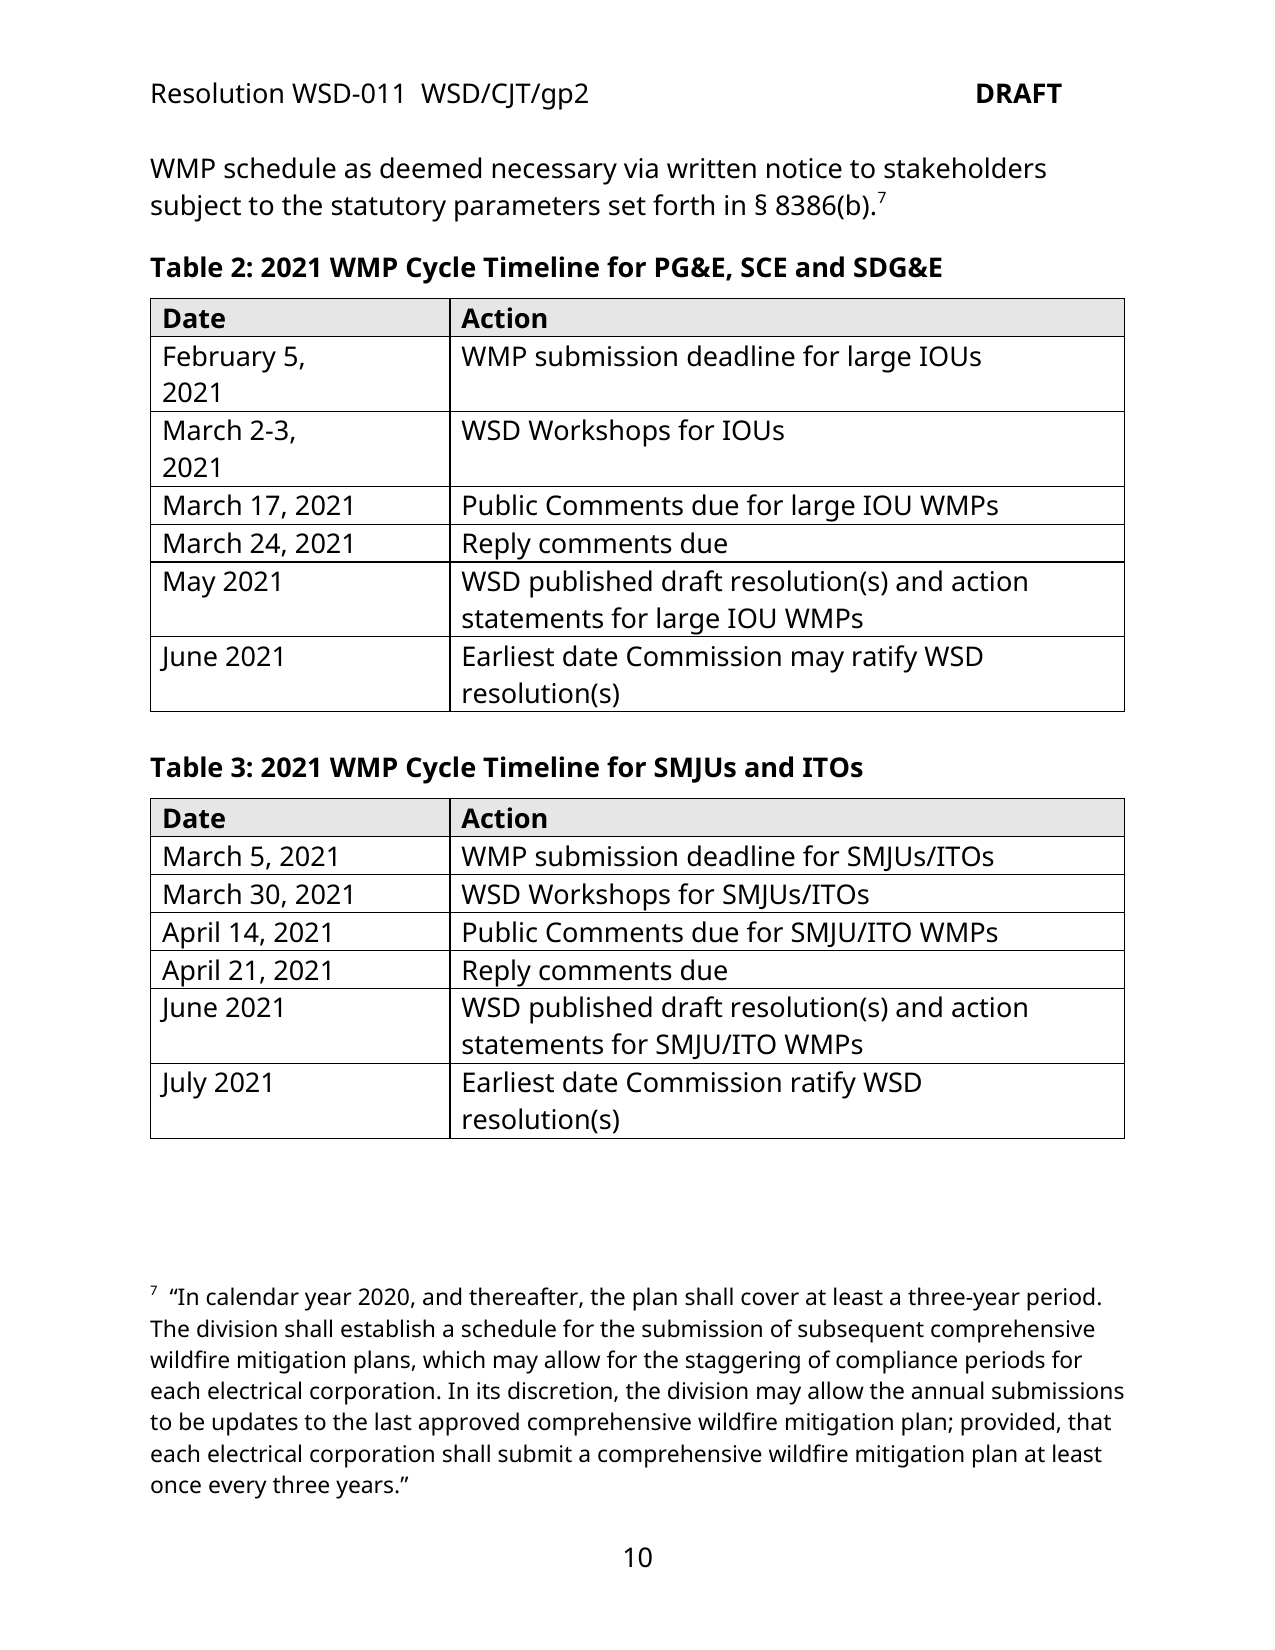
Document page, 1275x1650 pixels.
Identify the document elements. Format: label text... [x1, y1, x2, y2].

text Table 3: 2021 WMP Cycle Timeline for SMJUs and ITOs [150, 749, 1050, 786]
table_cell February 5, 2021 [151, 337, 449, 411]
table_cell April 21, 2021 [151, 951, 449, 988]
table_header Action [451, 299, 1124, 336]
table_cell WSD Workshops for SMJUs/ITOs [451, 875, 1124, 912]
table_cell WMP submission deadline for SMJUs/ITOs [451, 837, 1124, 874]
table_cell WSD published draft resolution(s) and action statements for large IOU WMPs [451, 563, 1124, 636]
table_cell Public Comments due for large IOU WMPs [451, 487, 1124, 523]
table_cell Earliest date Commission may ratify WSD resolution(s) [451, 637, 1124, 711]
table_cell March 24, 2021 [151, 525, 449, 561]
table_cell Earliest date Commission ratify WSD resolution(s) [451, 1064, 1124, 1137]
table_cell March 5, 2021 [151, 837, 449, 874]
table_cell Reply comments due [451, 525, 1124, 561]
table_cell Reply comments due [451, 951, 1124, 988]
table_header Date [151, 299, 449, 336]
table_cell June 2021 [151, 637, 449, 711]
table_cell May 2021 [151, 563, 449, 636]
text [150, 150, 1125, 224]
table_cell WSD Workshops for IOUs [451, 412, 1124, 486]
table_header Date [151, 799, 449, 836]
table_cell June 2021 [151, 989, 449, 1063]
table_cell WSD published draft resolution(s) and action statements for SMJU/ITO WMPs [451, 989, 1124, 1063]
table_cell WMP submission deadline for large IOUs [451, 337, 1124, 411]
table_cell Public Comments due for SMJU/ITO WMPs [451, 913, 1124, 950]
table_cell March 2-3, 2021 [151, 412, 449, 486]
text Table 2: 2021 WMP Cycle Timeline for PG&E, SCE and SDG&E [150, 249, 1050, 286]
table_cell March 30, 2021 [151, 875, 449, 912]
table_cell April 14, 2021 [151, 913, 449, 950]
table_cell March 17, 2021 [151, 487, 449, 523]
table_header Action [451, 799, 1124, 836]
table_cell July 2021 [151, 1064, 449, 1137]
